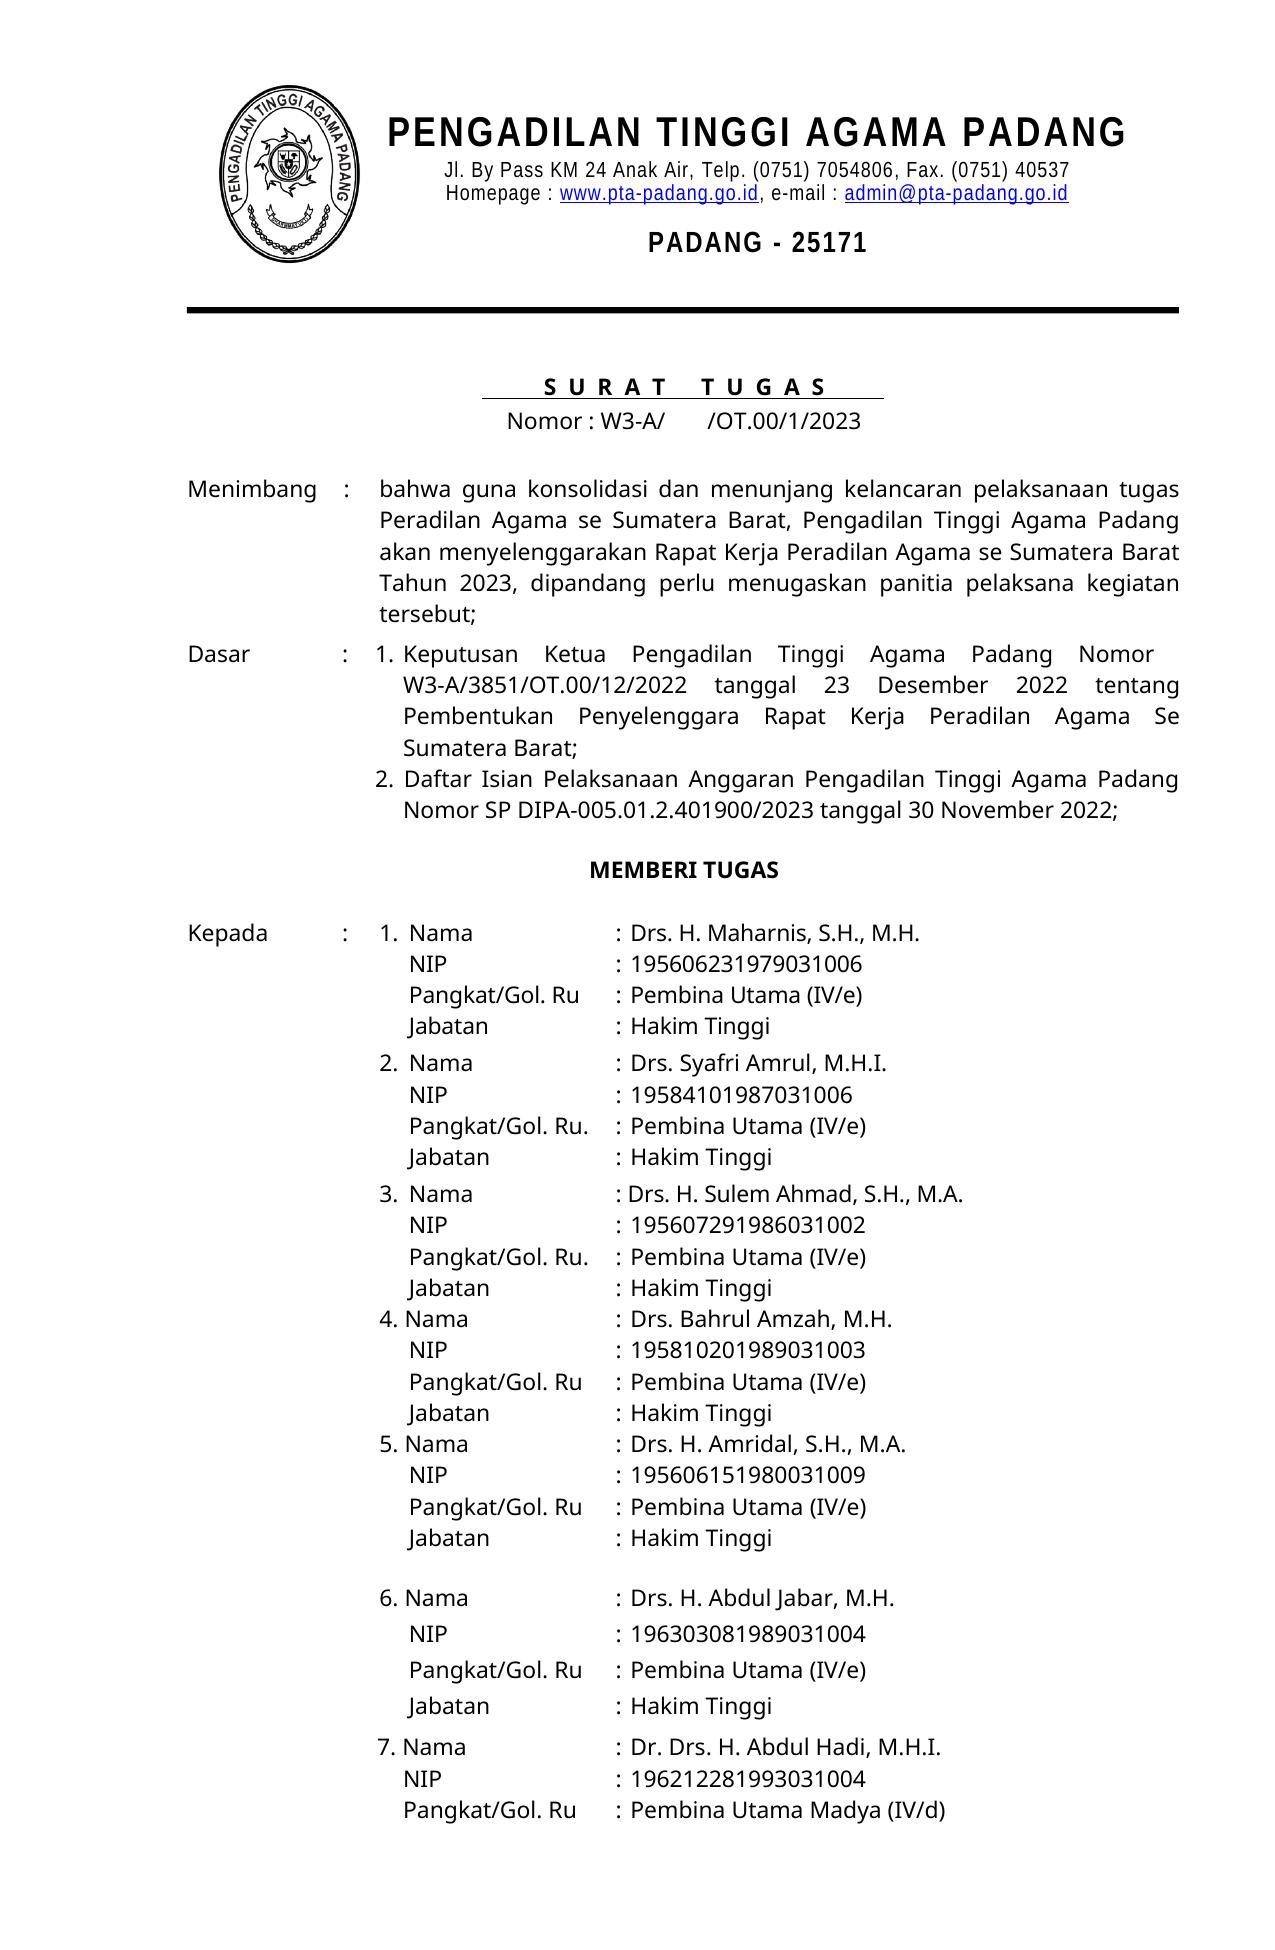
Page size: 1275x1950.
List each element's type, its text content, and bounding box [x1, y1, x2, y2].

text Menimbang : bahwa guna konsolidasi dan menunjang kelancaran pelaksanaan tugas Peradilan Agama se Sumatera Barat, Pengadilan Tinggi Agama Padang akan menyelenggarakan Rapat Kerja Peradilan Agama se Sumatera Barat Tahun 2023, dipandang perlu menugaskan panitia pelaksana kegiatan tersebut; [187, 473, 1181, 629]
text NIP : 195606231979031006 [187, 948, 1181, 979]
text Jabatan : Hakim Tinggi [187, 1397, 1181, 1428]
text 3. Nama : Drs. H. Sulem Ahmad, S.H., M.A. [187, 1178, 1181, 1209]
text Jabatan : Hakim Tinggi [187, 1010, 1181, 1042]
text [187, 1794, 1181, 1825]
text Kepada : 1. Nama : Drs. H. Maharnis, S.H., M.H. [187, 917, 1181, 948]
text MEMBERI TUGAS [187, 854, 1181, 885]
text Pangkat/Gol. Ru : Pembina Utama (IV/e) [187, 979, 1181, 1010]
text 5. Nama : Drs. H. Amridal, S.H., M.A. [187, 1428, 1181, 1459]
text Jabatan : Hakim Tinggi [187, 1272, 1181, 1303]
text Pangkat/Gol. Ru. : Pembina Utama (IV/e) [187, 1110, 1181, 1141]
text Pangkat/Gol. Ru. : Pembina Utama (IV/e) [187, 1241, 1181, 1272]
text NIP : 195810201989031003 [187, 1334, 1181, 1366]
text Pangkat/Gol. Ru : Pembina Utama (IV/e) [187, 1366, 1181, 1397]
text NIP : 195607291986031002 [187, 1209, 1181, 1241]
text NIP : 195606151980031009 [187, 1459, 1181, 1491]
text Pangkat/Gol. Ru : Pembina Utama (IV/e) [187, 1491, 1181, 1522]
text Nomor : W3-A/ /OT.00/1/2023 [187, 405, 1181, 436]
text Jabatan : Hakim Tinggi [187, 1141, 1181, 1172]
text 4. Nama : Drs. Bahrul Amzah, M.H. [187, 1303, 1181, 1334]
text 6. Nama : Drs. H. Abdul Jabar, M.H. [187, 1582, 1181, 1613]
picture [218, 85, 361, 264]
text Dasar : 1. Keputusan Ketua Pengadilan Tinggi Agama Padang Nomor W3-A/3851/OT.00/12/2022 tanggal 23 Desember 2022 tentang Pembentukan Penyelenggara Rapat Kerja Peradilan Agama Se Sumatera Barat; [187, 638, 1181, 763]
text NIP : 19584101987031006 [187, 1078, 1181, 1110]
text 2. Nama : Drs. Syafri Amrul, M.H.I. [187, 1047, 1181, 1078]
text Pangkat/Gol. Ru : Pembina Utama (IV/e) [187, 1654, 1181, 1685]
text NIP : 196303081989031004 [187, 1618, 1181, 1649]
text NIP : 196212281993031004 [187, 1762, 1181, 1794]
text S U R A T T U G A S [187, 371, 1181, 402]
text 2. Daftar Isian Pelaksanaan Anggaran Pengadilan Tinggi Agama Padang Nomor SP DIPA-005.01.2.401900/2023 tanggal 30 November 2022; [187, 763, 1181, 825]
text Jabatan : Hakim Tinggi [187, 1689, 1181, 1721]
text Jabatan : Hakim Tinggi [187, 1522, 1181, 1553]
text 7. Nama : Dr. Drs. H. Abdul Hadi, M.H.I. [187, 1731, 1181, 1762]
